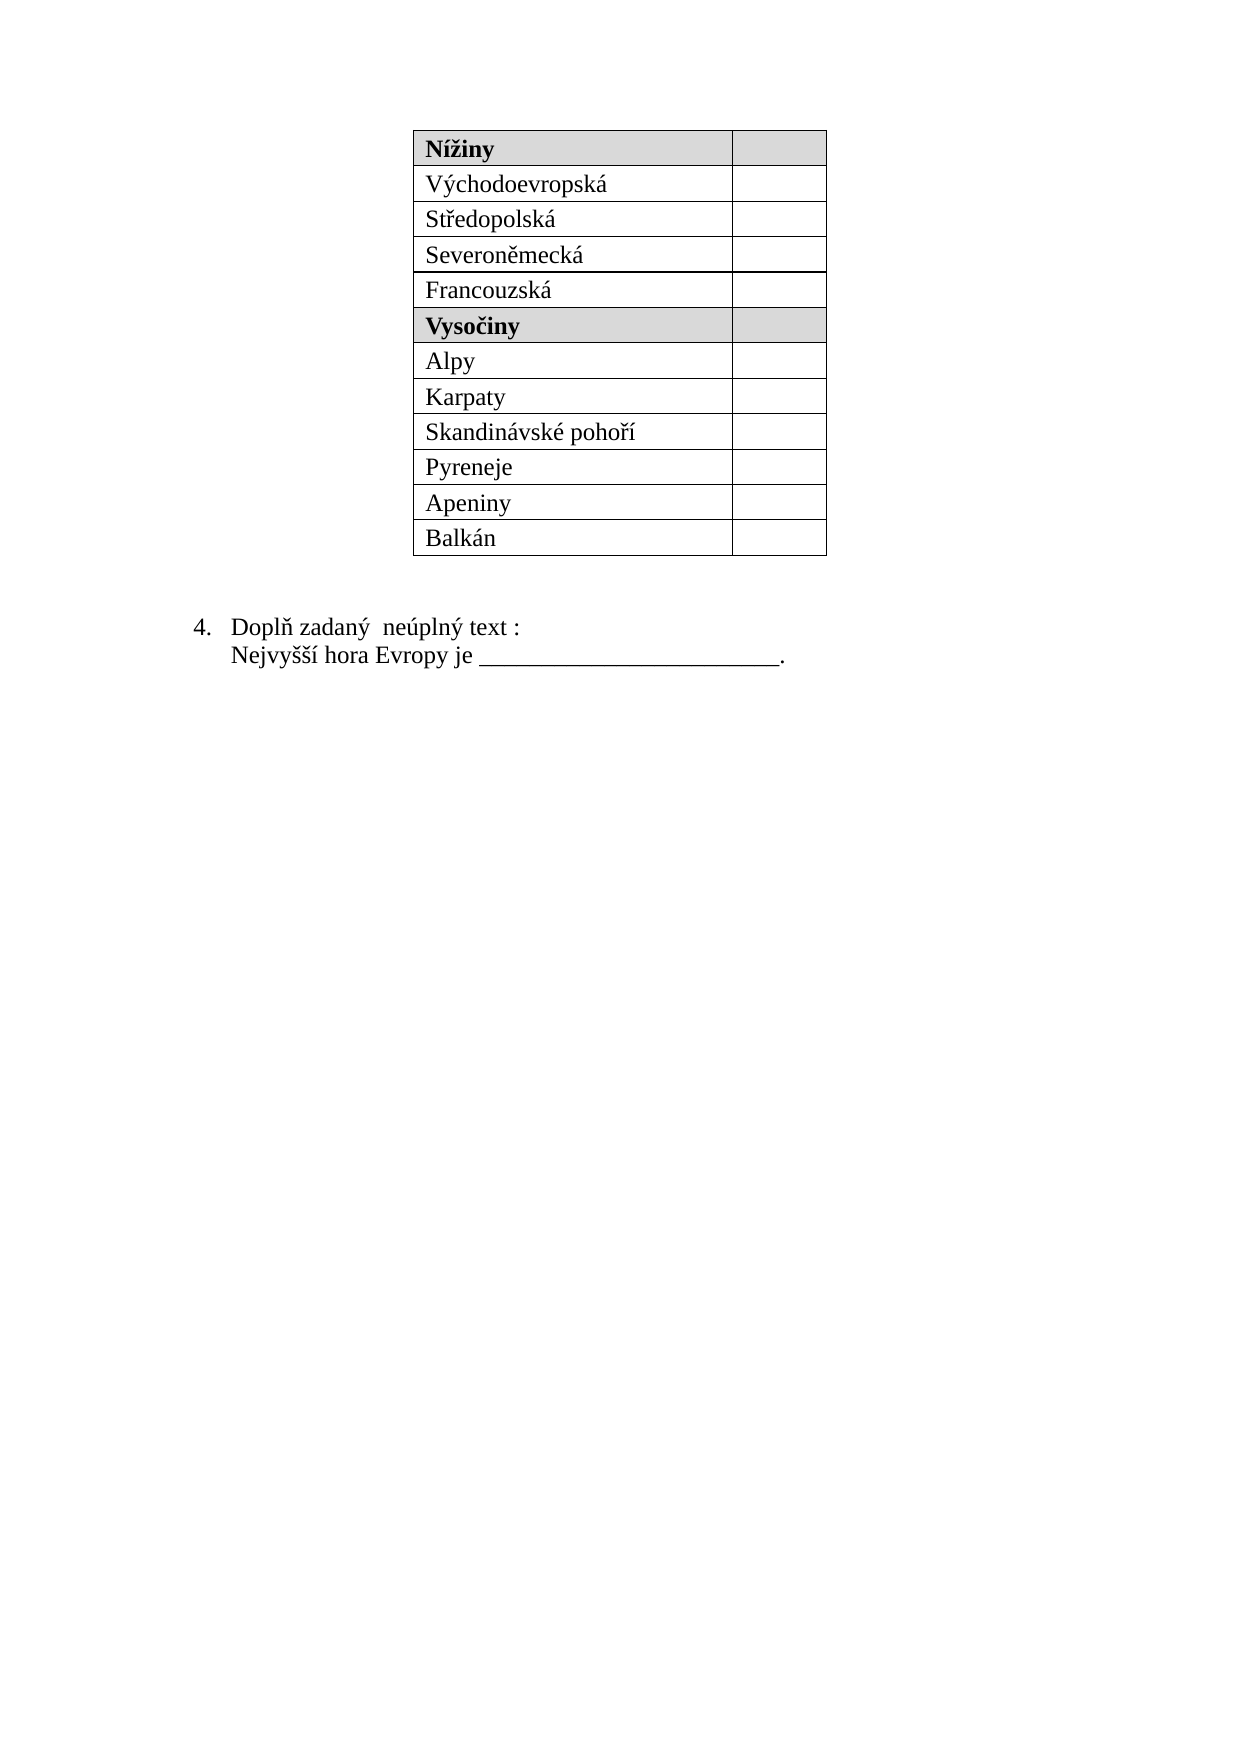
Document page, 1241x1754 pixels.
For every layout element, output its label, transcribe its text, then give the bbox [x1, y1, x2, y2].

list Doplň zadaný neúplný text : [193, 612, 1122, 640]
table_cell [733, 166, 826, 201]
table_cell [733, 520, 826, 555]
table_cell Severoněmecká [414, 237, 732, 271]
table_cell [733, 237, 826, 271]
text Nejvyšší hora Evropy je ________________________. [231, 640, 1122, 669]
table_header Nížiny [414, 131, 732, 165]
table_cell [733, 273, 826, 307]
table_cell Balkán [414, 520, 732, 555]
table_cell Francouzská [414, 273, 732, 307]
table_cell [733, 450, 826, 484]
table_cell [733, 308, 826, 342]
table_cell Karpaty [414, 379, 732, 413]
table_cell Apeniny [414, 485, 732, 519]
table_cell Alpy [414, 343, 732, 378]
table_cell [733, 202, 826, 236]
table_cell Středopolská [414, 202, 732, 236]
table_cell [733, 485, 826, 519]
table_header [733, 131, 826, 165]
table_cell [733, 343, 826, 378]
table_cell Vysočiny [414, 308, 732, 342]
table_cell Východoevropská [414, 166, 732, 201]
table_cell Skandinávské pohoří [414, 414, 732, 448]
table_cell [733, 414, 826, 448]
table_cell [733, 379, 826, 413]
table_cell Pyreneje [414, 450, 732, 484]
